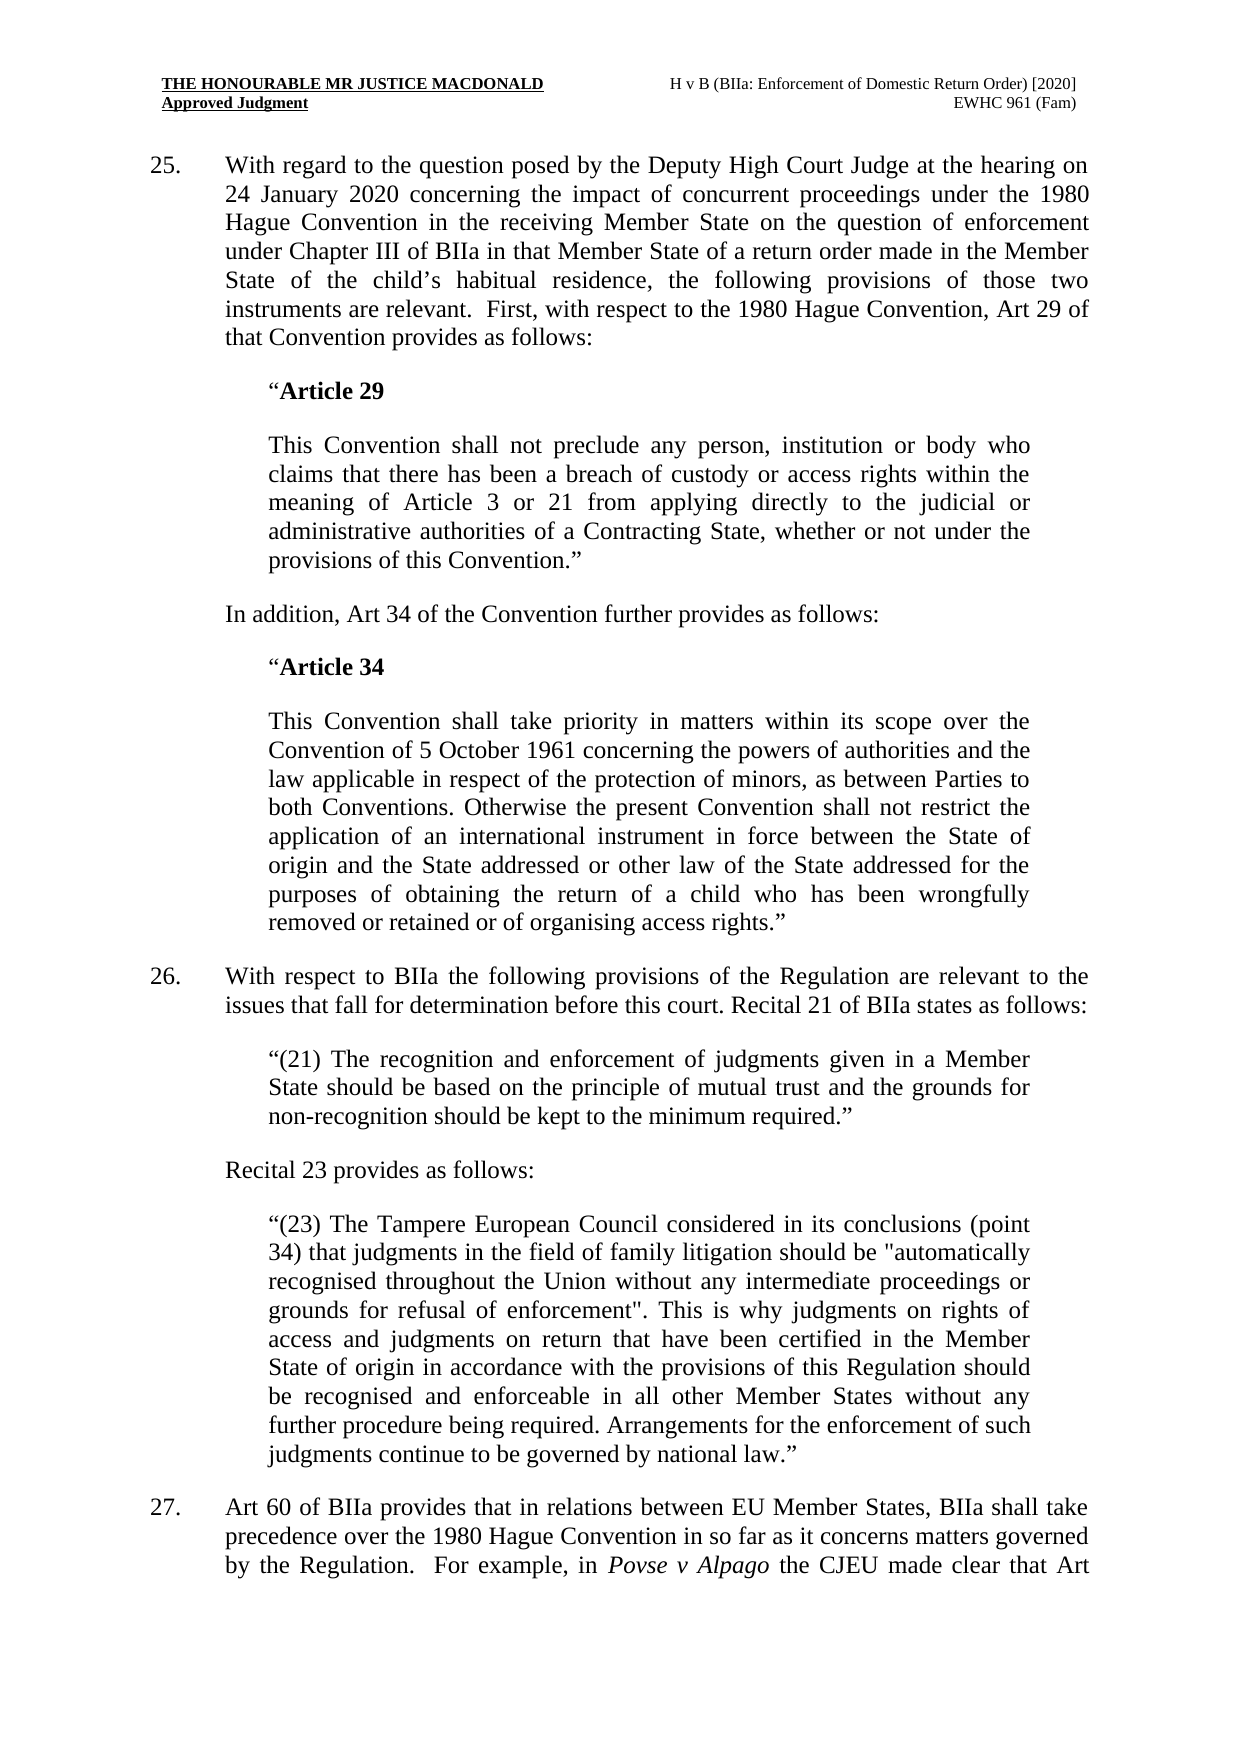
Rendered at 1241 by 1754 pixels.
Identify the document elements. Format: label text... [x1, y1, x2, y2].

list This Convention shall not preclude any person, institution or body who claims that there has been a breach of custody or access rights within the meaning of Article 3 or 21 from applying directly to the judicial or administrative authorities of a Contracting State, whether or not under the provisions of this Convention.” [268, 430, 1031, 574]
list “Article 34 [268, 652, 1031, 681]
text With regard to the question posed by the Deputy High Court Judge at the hearing on 24 January 2020 concerning the impact of concurrent proceedings under the 1980 Hague Convention in the receiving Member State on the question of enforcement under Chapter III of BIIa in that Member State of a return order made in the Member State of the child’s habitual residence, the following provisions of those two instruments are relevant. First, with respect to the 1980 Hague Convention, Art 29 of that Convention provides as follows: [150, 150, 1090, 351]
text With respect to BIIa the following provisions of the Regulation are relevant to the issues that fall for determination before this court. Recital 21 of BIIa states as follows: [150, 961, 1090, 1019]
list Recital 23 provides as follows: [225, 1155, 1090, 1184]
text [150, 1492, 1090, 1579]
list In addition, Art 34 of the Convention further provides as follows: [225, 599, 1090, 627]
list “(21) The recognition and enforcement of judgments given in a Member State should be based on the principle of mutual trust and the grounds for non-recognition should be kept to the minimum required.” [268, 1044, 1031, 1130]
list “Article 29 [268, 376, 1031, 405]
list “(23) The Tampere European Council considered in its conclusions (point 34) that judgments in the field of family litigation should be "automatically recognised throughout the Union without any intermediate proceedings or grounds for refusal of enforcement". This is why judgments on rights of access and judgments on return that have been certified in the Member State of origin in accordance with the provisions of this Regulation should be recognised and enforceable in all other Member States without any further procedure being required. Arrangements for the enforcement of such judgments continue to be governed by national law.” [268, 1209, 1031, 1467]
list This Convention shall take priority in matters within its scope over the Convention of 5 October 1961 concerning the powers of authorities and the law applicable in respect of the protection of minors, as between Parties to both Conventions. Otherwise the present Convention shall not restrict the application of an international instrument in force between the State of origin and the State addressed or other law of the State addressed for the purposes of obtaining the return of a child who has been wrongfully removed or retained or of organising access rights.” [268, 706, 1031, 936]
